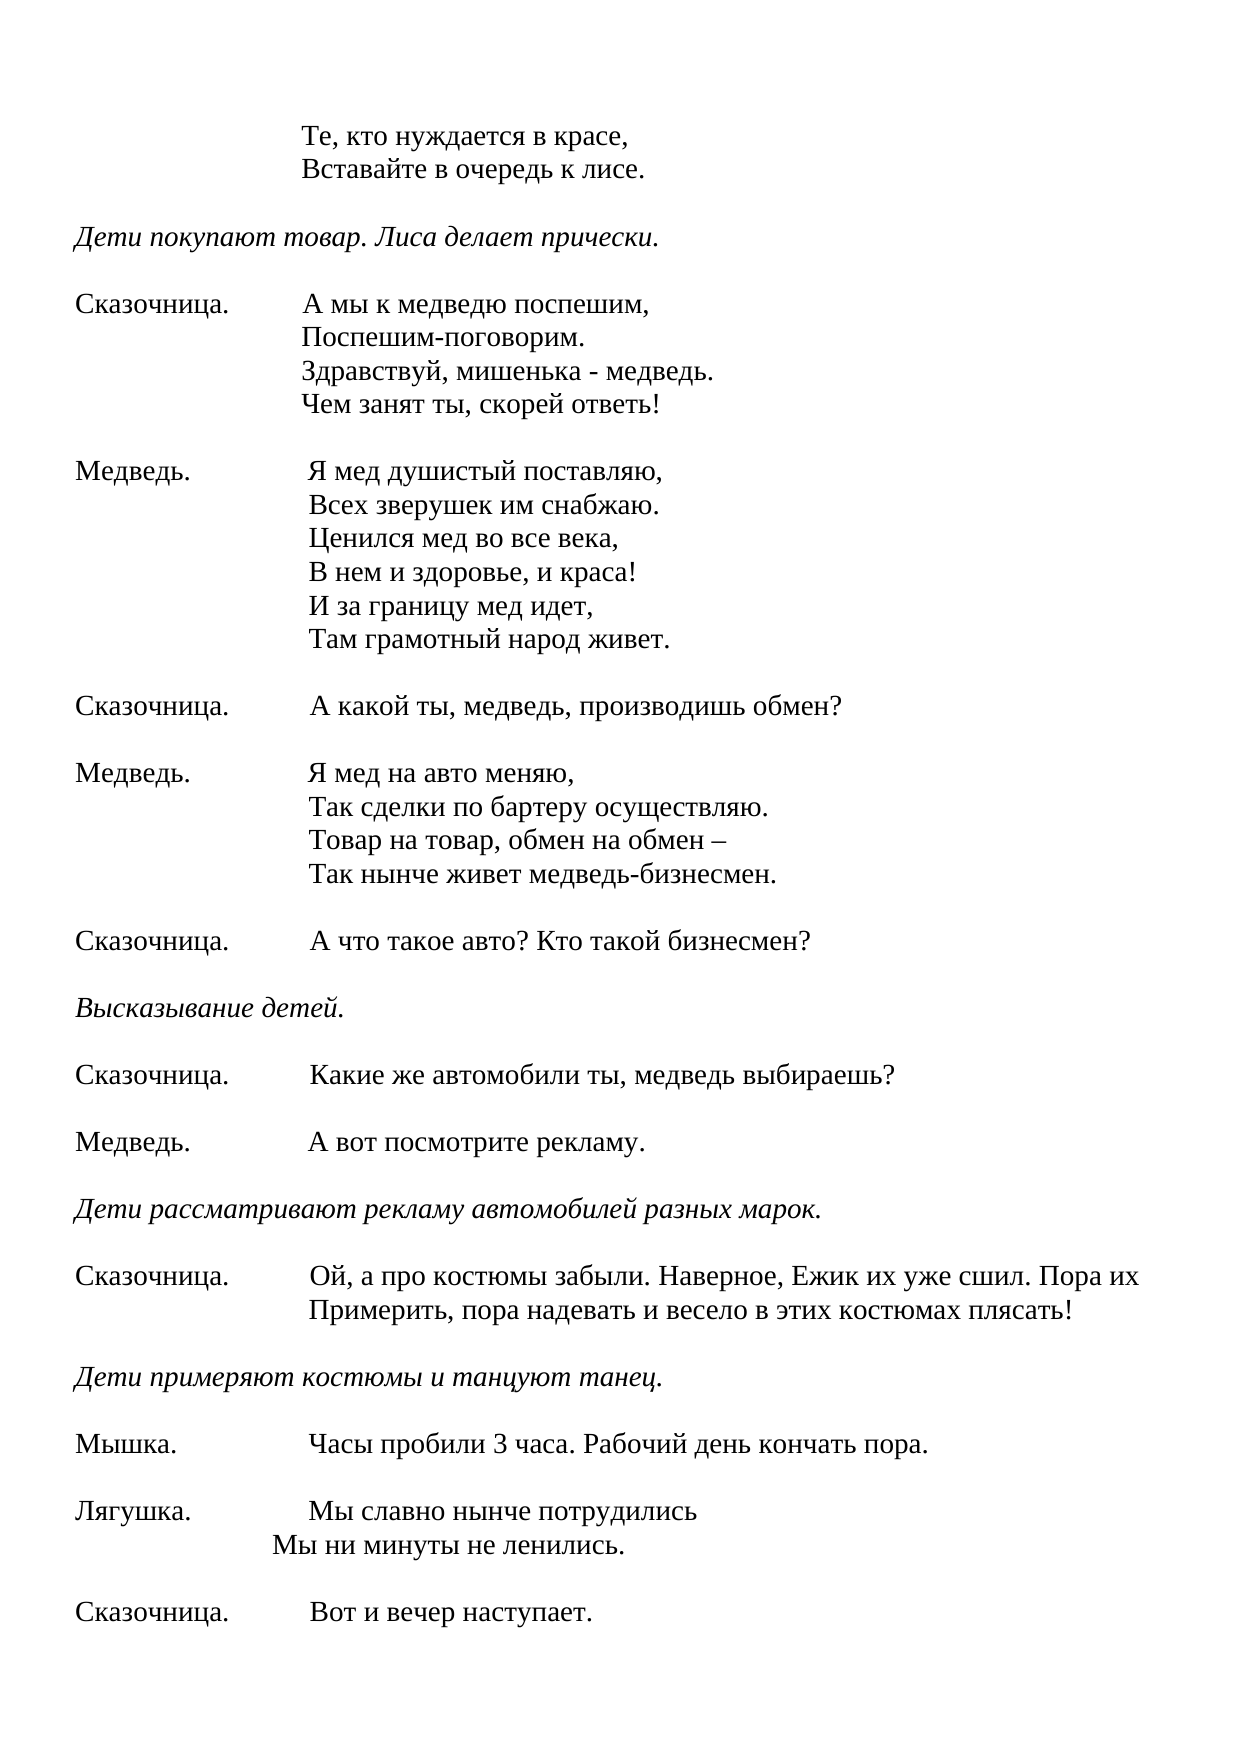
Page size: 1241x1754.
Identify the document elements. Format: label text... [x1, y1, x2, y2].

text Сказочница. А что такое авто? Кто такой бизнесмен? [75, 923, 1162, 957]
text Сказочница. А какой ты, медведь, производишь обмен? [75, 688, 1162, 722]
text Высказывание детей. [75, 990, 1162, 1024]
text Вставайте в очередь к лисе. [75, 152, 1162, 185]
text Медведь. А вот посмотрите рекламу. [75, 1124, 1162, 1158]
text И за границу мед идет, [75, 588, 1162, 621]
text Так сделки по бартеру осуществляю. [75, 789, 1162, 822]
text Медведь. Я мед душистый поставляю, [75, 453, 1162, 487]
text Чем занят ты, скорей ответь! [75, 386, 1162, 420]
text Дети покупают товар. Лиса делает прически. [75, 219, 1162, 252]
text Поспешим-поговорим. [75, 319, 1162, 353]
text Сказочница. Какие же автомобили ты, медведь выбираешь? [75, 1057, 1162, 1091]
text Товар на товар, обмен на обмен – [75, 822, 1162, 856]
text Медведь. Я мед на авто меняю, [75, 755, 1162, 789]
text Сказочница. Вот и вечер наступает. [75, 1594, 1162, 1627]
text Мы ни минуты не ленились. [75, 1527, 1162, 1560]
text В нем и здоровье, и краса! [75, 554, 1162, 588]
text Сказочница. Ой, а про костюмы забыли. Наверное, Ежик их уже сшил. Пора их [75, 1258, 1162, 1292]
text Там грамотный народ живет. [75, 621, 1162, 655]
text Сказочница. А мы к медведю поспешим, [75, 286, 1162, 319]
text Примерить, пора надевать и весело в этих костюмах плясать! [75, 1292, 1162, 1326]
text Дети примеряют костюмы и танцуют танец. [75, 1359, 1162, 1393]
text Мышка. Часы пробили 3 часа. Рабочий день кончать пора. [75, 1426, 1162, 1460]
text Здравствуй, мишенька - медведь. [75, 353, 1162, 386]
text Ценился мед во все века, [75, 521, 1162, 554]
text Так нынче живет медведь-бизнесмен. [75, 856, 1162, 889]
text Всех зверушек им снабжаю. [75, 487, 1162, 521]
text Лягушка. Мы славно нынче потрудились [75, 1493, 1162, 1527]
text Те, кто нуждается в красе, [75, 118, 1162, 152]
text Дети рассматривают рекламу автомобилей разных марок. [75, 1191, 1162, 1225]
